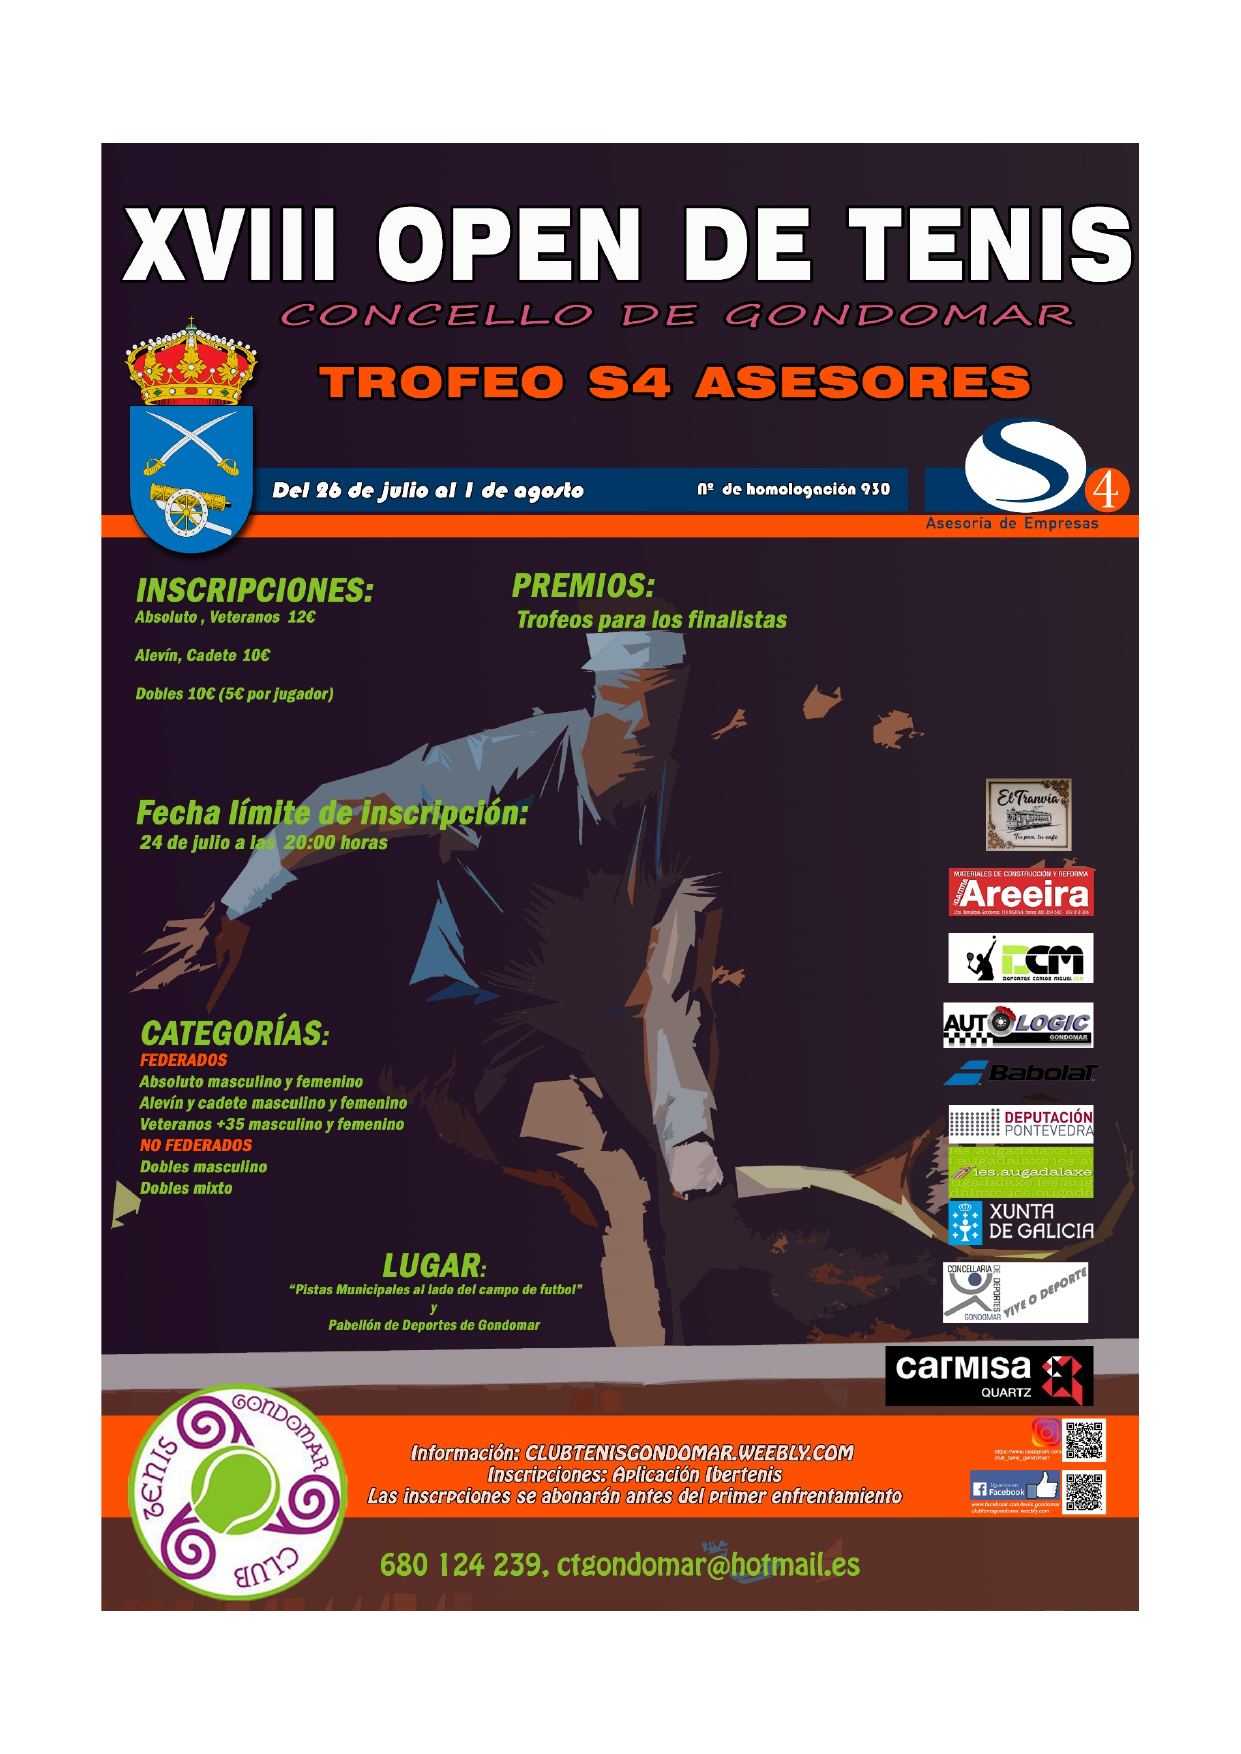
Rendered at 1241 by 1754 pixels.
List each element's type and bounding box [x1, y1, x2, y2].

picture [101, 143, 1139, 1611]
